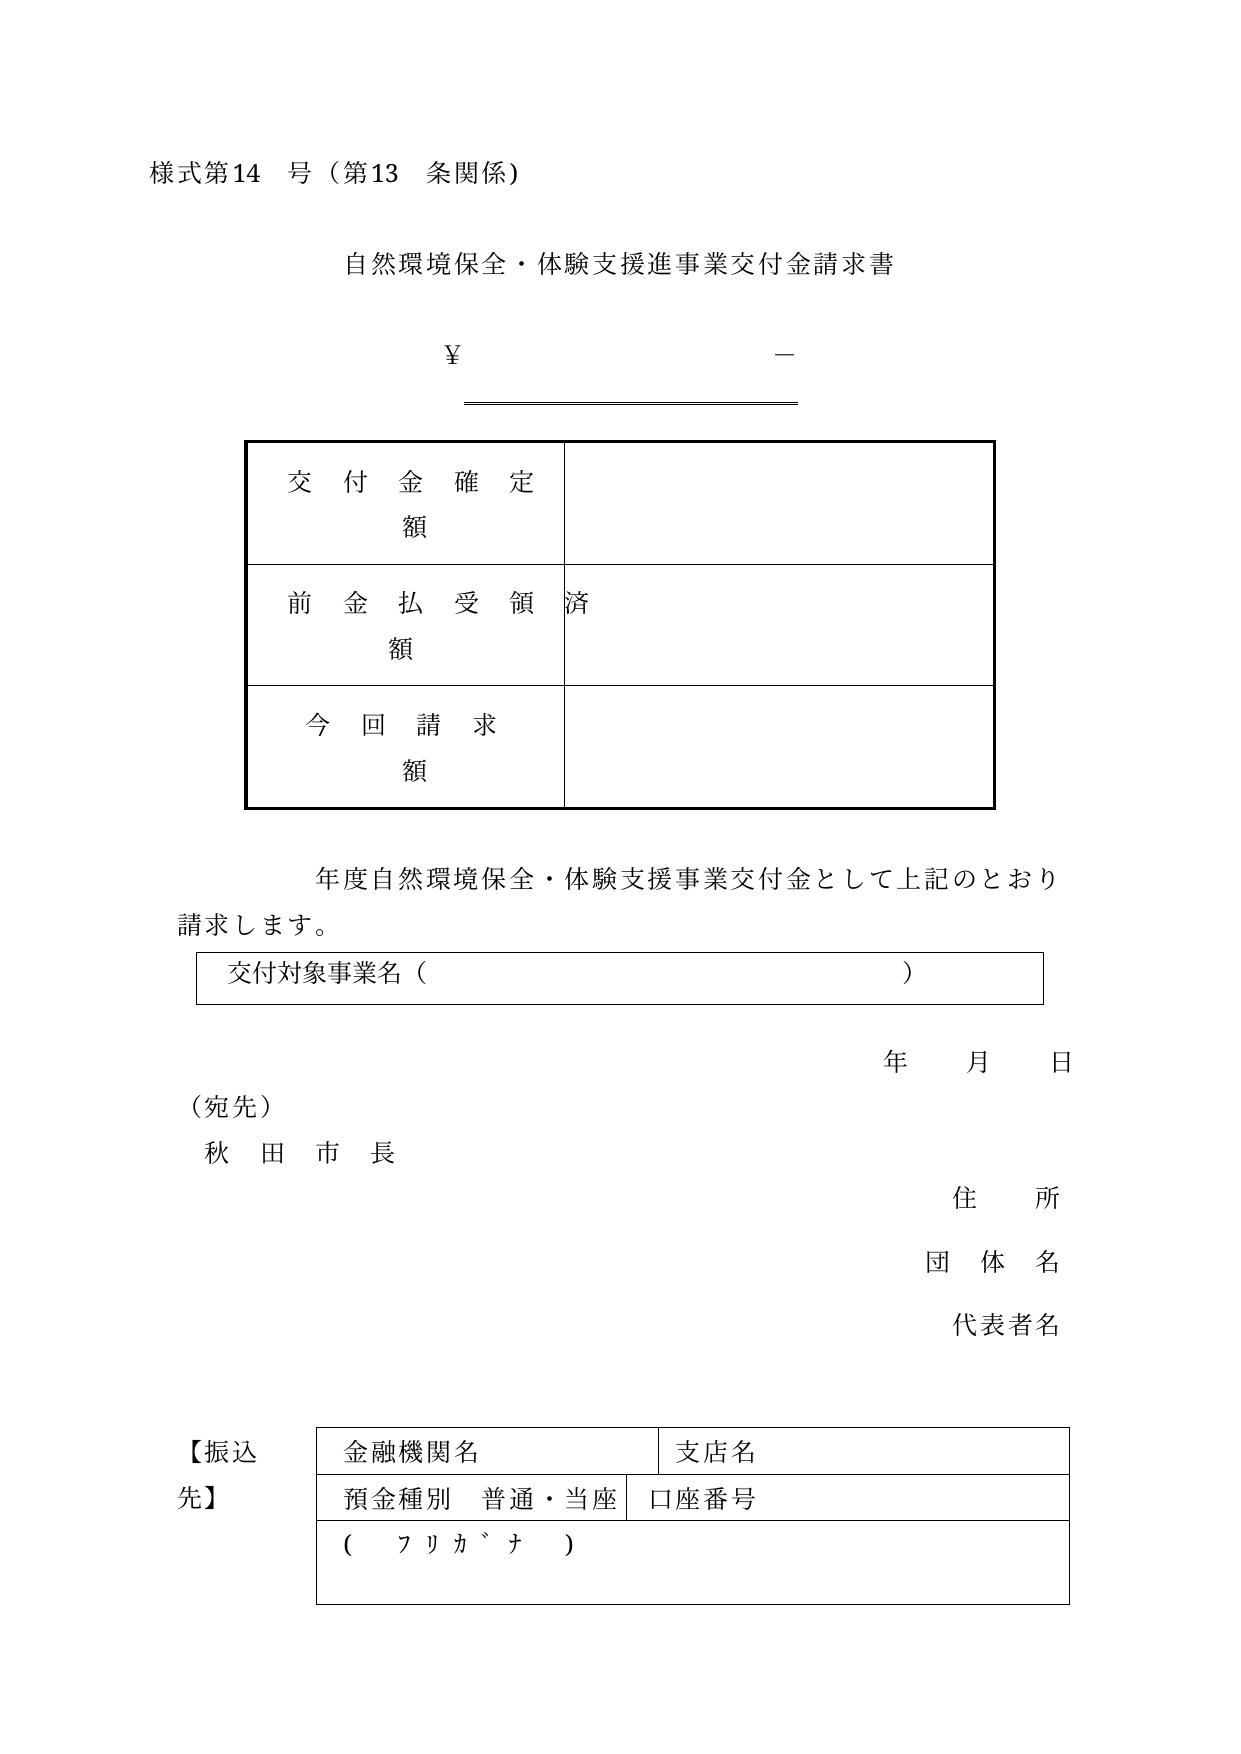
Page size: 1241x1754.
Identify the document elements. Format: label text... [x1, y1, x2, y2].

text 秋 田 市 長 [163, 1128, 1091, 1174]
table_header [464, 405, 798, 412]
table_cell (ﾌﾘｶﾞﾅ) 口座名義 [317, 1521, 1069, 1604]
table_cell 前金払受領済額 [248, 565, 564, 685]
table_header [565, 443, 993, 563]
table_header 【振込先】 [154, 1427, 316, 1604]
table_header 金融機関名 [317, 1428, 658, 1473]
table_header 交付対象事業名（ ） [197, 953, 1043, 1003]
text （宛先） [163, 1083, 1091, 1128]
text 年度自然環境保全・体験支援事業交付金として上記のとおり請求します。 [163, 855, 1077, 946]
table_cell [565, 686, 993, 807]
text 住 所 [149, 1174, 1063, 1219]
text 年 月 日 [149, 992, 1077, 1083]
table_header 支店名 [659, 1428, 1069, 1473]
text 自然環境保全・体験支援進事業交付金請求書 [149, 240, 1091, 285]
table_cell 今回請求額 [248, 686, 564, 807]
text 代表者名 [149, 1301, 1063, 1346]
table_cell [565, 565, 993, 685]
table_header 交付金確定額 [248, 443, 564, 563]
text ￥ － [149, 331, 1091, 376]
table_cell 預金種別 普通・当座 [317, 1475, 626, 1520]
text 様式第14号（第13条関係) [149, 149, 1091, 194]
table_cell 口座番号 [627, 1475, 1069, 1520]
text 団 体 名 [149, 1237, 1063, 1283]
